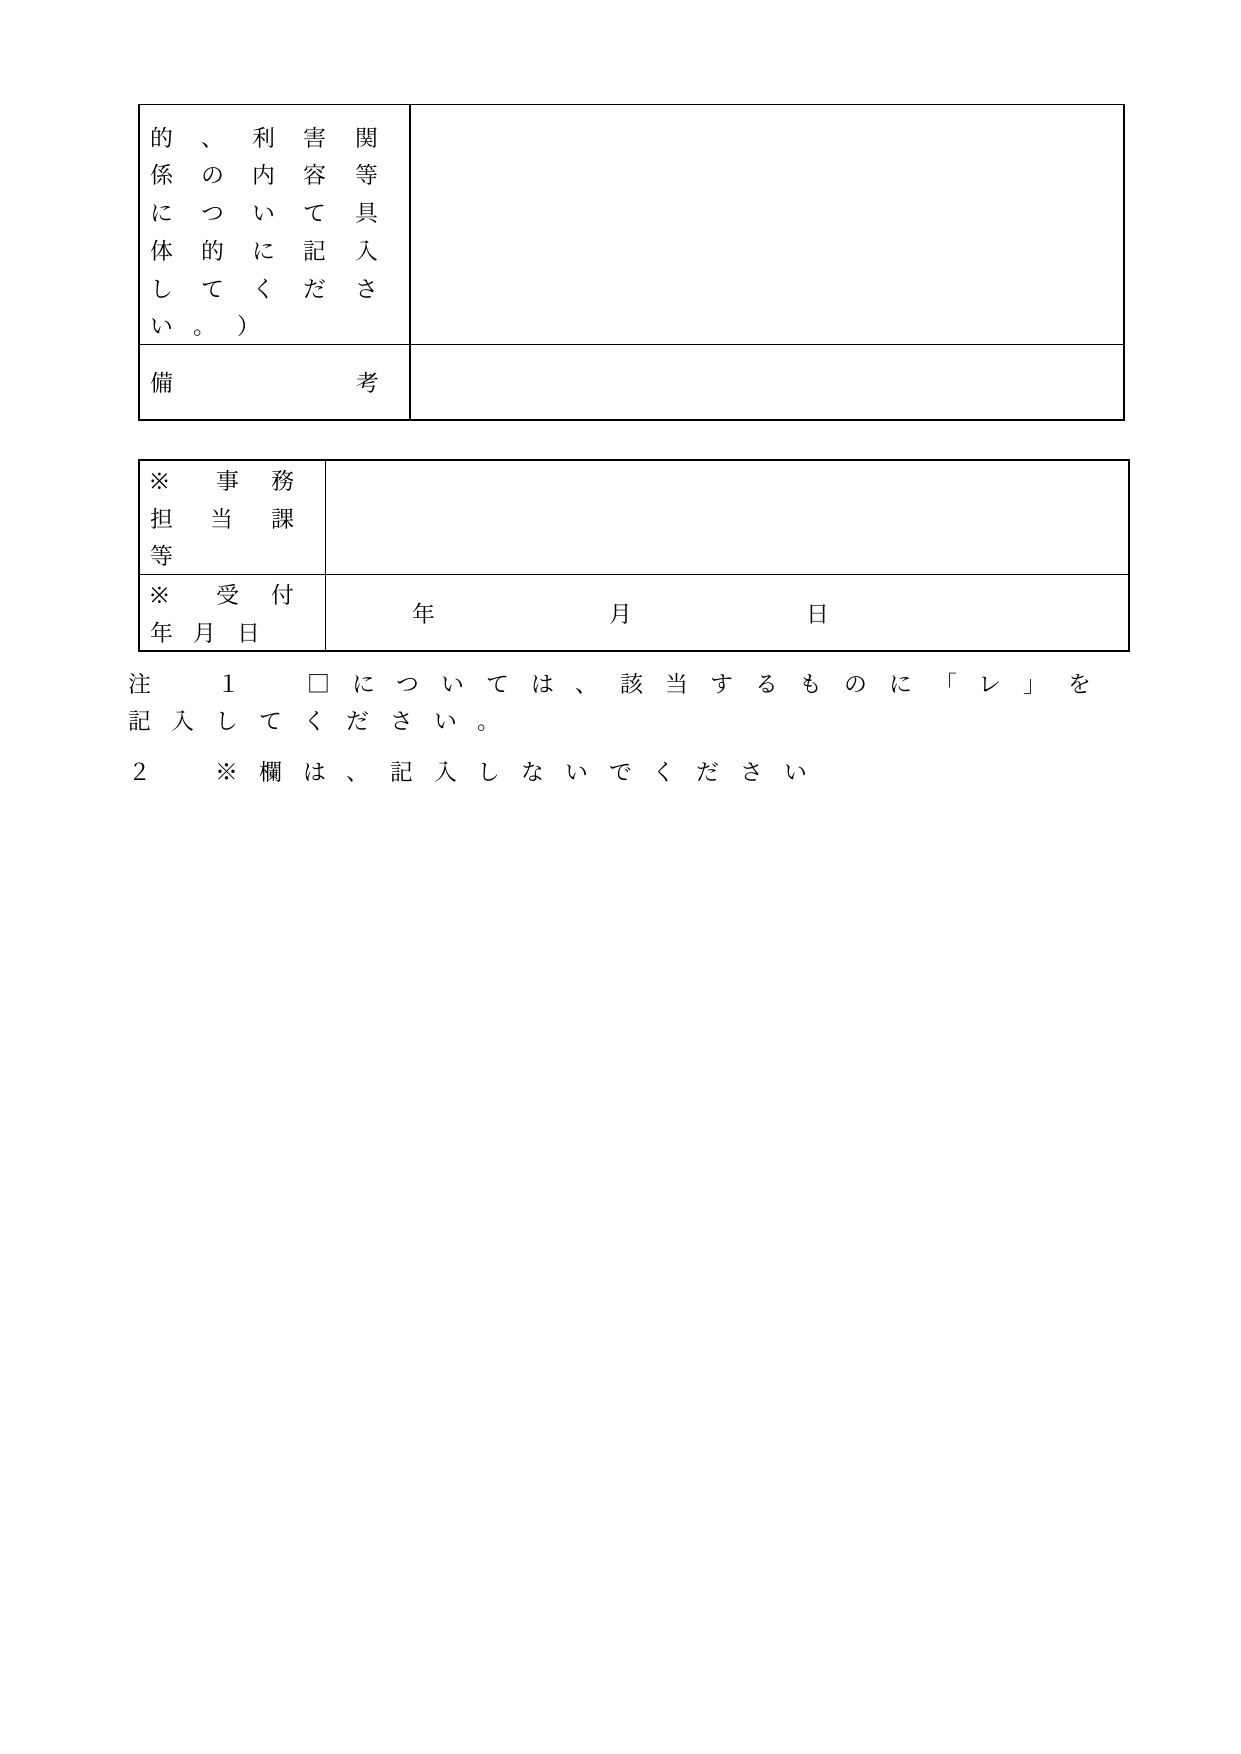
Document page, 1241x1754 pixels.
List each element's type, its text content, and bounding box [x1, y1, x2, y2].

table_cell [140, 105, 409, 344]
table_cell [411, 345, 1123, 419]
text ２ ※欄は、記入しないでください [128, 751, 1112, 789]
table_header ※ 事務担当課等 [140, 461, 325, 574]
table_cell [411, 105, 1123, 344]
table_cell 年 月 日 [326, 575, 1128, 650]
table_cell 備考 [140, 345, 409, 419]
table_cell ※ 受付年月日 [140, 575, 325, 650]
table_header [326, 461, 1128, 574]
text 注 １ □については、該当するものに「レ」を記入してください。 [128, 663, 1112, 739]
